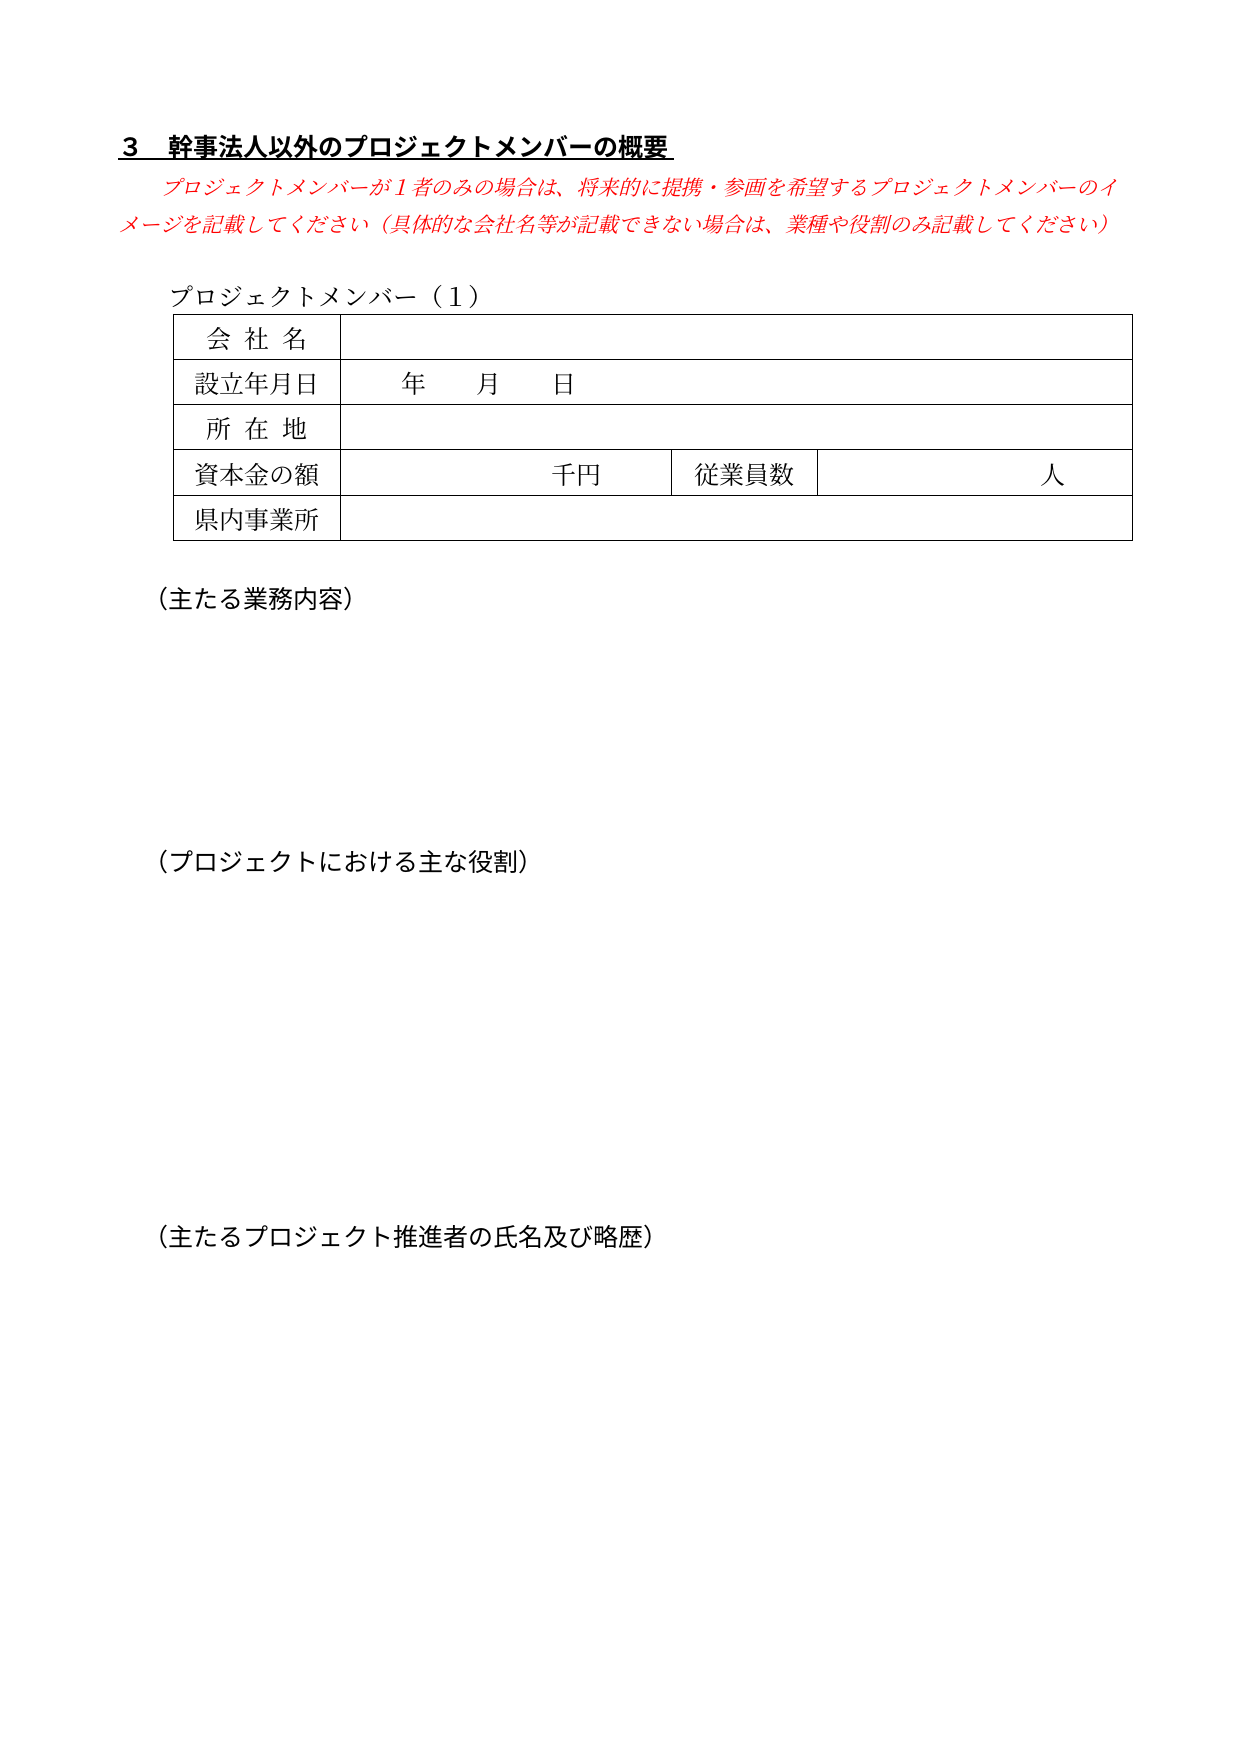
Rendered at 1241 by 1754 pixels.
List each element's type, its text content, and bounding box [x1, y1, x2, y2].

table_cell 人 [818, 450, 1132, 495]
table_cell 年 月 日 [341, 360, 1132, 404]
table_cell 所 在 地 [174, 405, 340, 449]
text プロジェクトメンバー（１） [118, 276, 1122, 314]
table_cell [341, 405, 1132, 449]
text （主たるプロジェクト推進者の氏名及び略歴） [118, 1216, 1122, 1253]
table_cell 設立年月日 [174, 360, 340, 404]
text （主たる業務内容） [118, 578, 1122, 616]
table_header 会 社 名 [174, 315, 340, 359]
table_cell 資本金の額 [174, 450, 340, 495]
table_cell [341, 496, 1132, 540]
text プロジェクトメンバーが１者のみの場合は、将来的に提携・参画を希望するプロジェクトメンバーのイメージを記載してください（具体的な会社名等が記載できない場合は、業種や役割のみ記載してください） [118, 164, 1122, 239]
table_cell 県内事業所 [174, 496, 340, 540]
table_cell 千円 [341, 450, 671, 495]
table_cell 従業員数 [672, 450, 817, 495]
text （プロジェクトにおける主な役割） [118, 841, 1122, 878]
text ３ 幹事法人以外のプロジェクトメンバーの概要 [118, 126, 1122, 164]
table_header [341, 315, 1132, 359]
